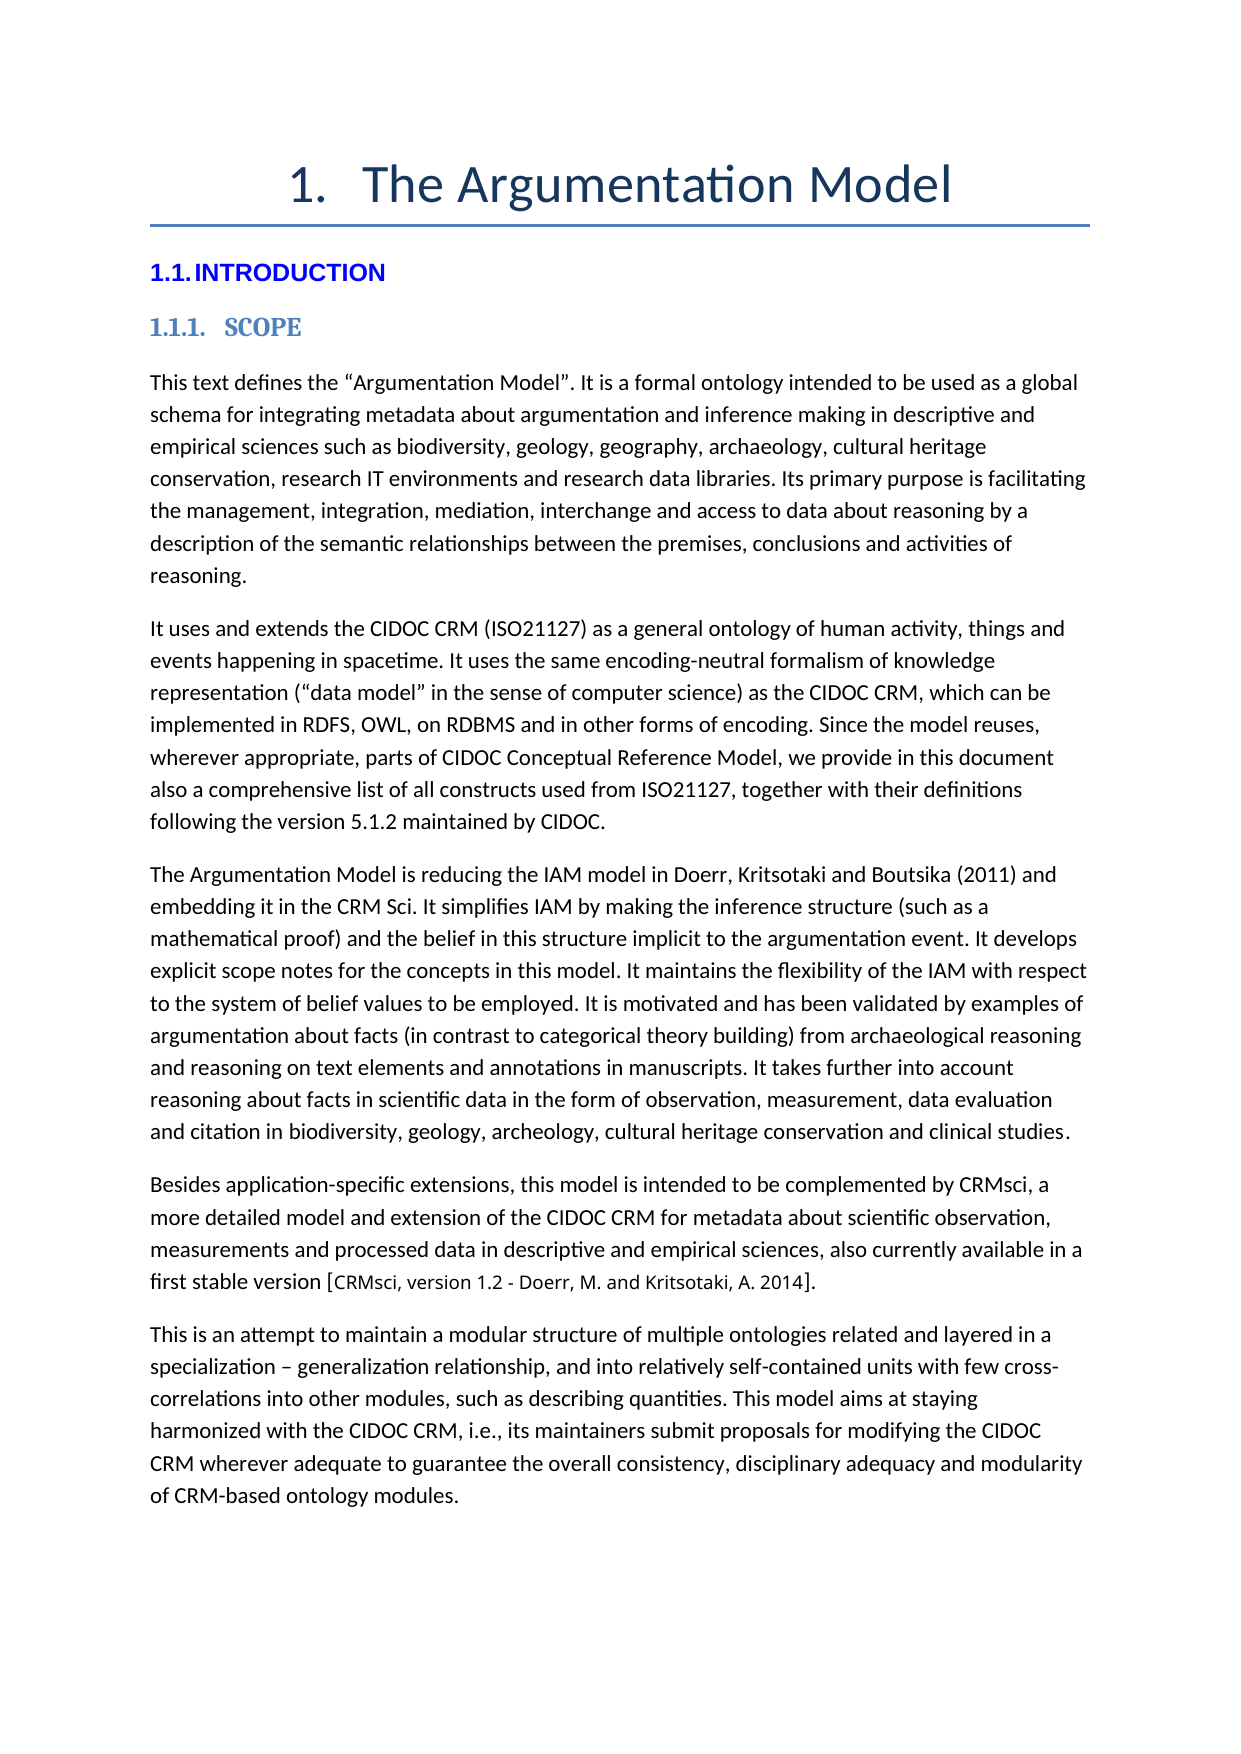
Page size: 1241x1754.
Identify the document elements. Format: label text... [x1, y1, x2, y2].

text This is an attempt to maintain a modular structure of multiple ontologies related and layered in a specialization – generalization relationship, and into relatively self-contained units with few cross-correlations into other modules, such as describing quantities. This model aims at staying harmonized with the CIDOC CRM, i.e., its maintainers submit proposals for modifying the CIDOC CRM wherever adequate to guarantee the overall consistency, disciplinary adequacy and modularity of CRM-based ontology modules. [150, 1320, 1090, 1509]
subtitle Introduction [150, 258, 1090, 287]
text It uses and extends the CIDOC CRM (ISO21127) as a general ontology of human activity, things and events happening in spacetime. It uses the same encoding-neutral formalism of knowledge representation (“data model” in the sense of computer science) as the CIDOC CRM, which can be implemented in RDFS, OWL, on RDBMS and in other forms of encoding. Since the model reuses, wherever appropriate, parts of CIDOC Conceptual Reference Model, we provide in this document also a comprehensive list of all constructs used from ISO21127, together with their definitions following the version 5.1.2 maintained by CIDOC. [150, 614, 1090, 835]
subtitle SCOPE [150, 312, 1090, 343]
title The Argumentation Model [150, 150, 1090, 224]
text Besides application-specific extensions, this model is intended to be complemented by CRMsci, a more detailed model and extension of the CIDOC CRM for metadata about scientific observation, measurements and processed data in descriptive and empirical sciences, also currently available in a first stable version [CRMsci, version 1.2 - Doerr, M. and Kritsotaki, A. 2014]. [150, 1171, 1090, 1295]
text The Argumentation Model is reducing the IAM model in Doerr, Kritsotaki and Boutsika (2011) and embedding it in the CRM Sci. It simplifies IAM by making the inference structure (such as a mathematical proof) and the belief in this structure implicit to the argumentation event. It develops explicit scope notes for the concepts in this model. It maintains the flexibility of the IAM with respect to the system of belief values to be employed. It is motivated and has been validated by examples of argumentation about facts (in contrast to categorical theory building) from archaeological reasoning and reasoning on text elements and annotations in manuscripts. It takes further into account reasoning about facts in scientific data in the form of observation, measurement, data evaluation and citation in biodiversity, geology, archeology, cultural heritage conservation and clinical studies. [150, 860, 1090, 1146]
text This text defines the “Argumentation Model”. It is a formal ontology intended to be used as a global schema for integrating metadata about argumentation and inference making in descriptive and empirical sciences such as biodiversity, geology, geography, archaeology, cultural heritage conservation, research IT environments and research data libraries. Its primary purpose is facilitating the management, integration, mediation, interchange and access to data about reasoning by a description of the semantic relationships between the premises, conclusions and activities of reasoning. [150, 368, 1090, 589]
